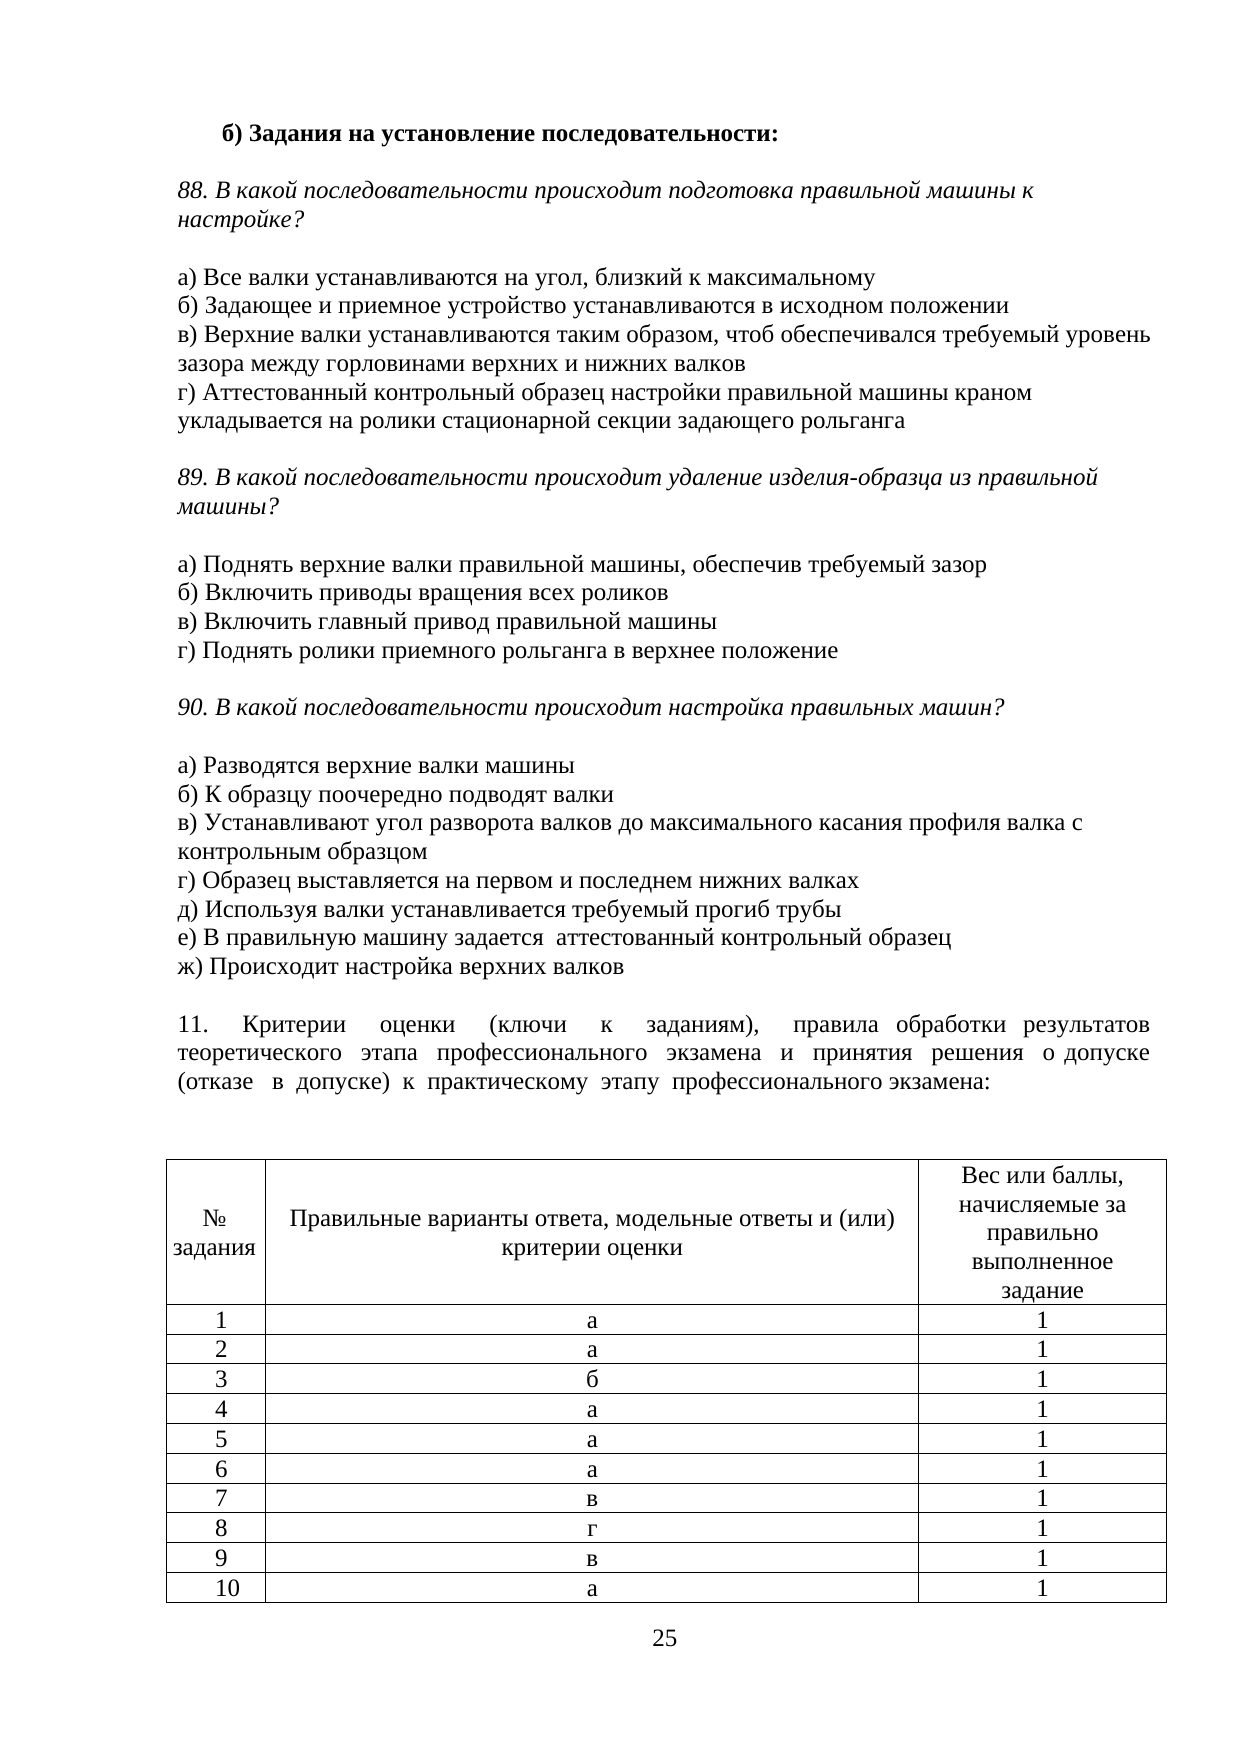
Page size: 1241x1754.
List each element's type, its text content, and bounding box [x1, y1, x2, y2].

text б) Задания на установление последовательности: [177, 118, 1152, 147]
table_cell [167, 1543, 265, 1572]
text е) В правильную машину задается аттестованный контрольный образец [177, 922, 1152, 951]
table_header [266, 1160, 918, 1304]
table_cell а [266, 1305, 918, 1333]
table_cell [167, 1513, 265, 1542]
text 88. В какой последовательности происходит подготовка правильной машины к настройке? [177, 176, 1152, 233]
table_cell а [266, 1454, 918, 1482]
table_cell [167, 1305, 265, 1333]
text д) Используя валки устанавливается требуемый прогиб трубы [177, 894, 1152, 922]
text г) Аттестованный контрольный образец настройки правильной машины краном укладывается на ролики стационарной секции задающего рольганга [177, 377, 1152, 434]
table_cell [167, 1394, 265, 1423]
text б) Включить приводы вращения всех роликов [177, 577, 1152, 606]
text 11. Критерии оценки (ключи к заданиям), правила обработки результатов теоретического этапа профессионального экзамена и принятия решения о допуске (отказе в допуске) к практическому этапу профессионального экзамена: [177, 1009, 1152, 1095]
table_cell а [266, 1424, 918, 1453]
table_cell 1 [919, 1484, 1166, 1512]
table_cell в [266, 1484, 918, 1512]
table_cell [167, 1364, 265, 1393]
table_cell 1 [919, 1513, 1166, 1542]
table_cell 1 [919, 1364, 1166, 1393]
table_cell [167, 1335, 265, 1363]
table_cell в [266, 1543, 918, 1572]
table_cell 1 [919, 1305, 1166, 1333]
table_header № задания [167, 1160, 265, 1304]
table_cell 1 [919, 1454, 1166, 1482]
text а) Все валки устанавливаются на угол, близкий к максимальному [177, 262, 1152, 291]
text ж) Происходит настройка верхних валков [177, 951, 1152, 980]
table_cell [167, 1573, 265, 1602]
table_cell а [266, 1335, 918, 1363]
text в) Включить главный привод правильной машины [177, 606, 1152, 635]
text 90. В какой последовательности происходит настройка правильных машин? [177, 692, 1152, 721]
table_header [919, 1160, 1166, 1304]
table_cell [167, 1484, 265, 1512]
table_cell г [266, 1513, 918, 1542]
text а) Разводятся верхние валки машины [177, 750, 1152, 779]
text 89. В какой последовательности происходит удаление изделия-образца из правильной машины? [177, 462, 1152, 520]
text в) Верхние валки устанавливаются таким образом, чтоб обеспечивался требуемый уровень зазора между горловинами верхних и нижних валков [177, 319, 1152, 377]
table_cell б [266, 1364, 918, 1393]
table_cell 1 [919, 1335, 1166, 1363]
text б) К образцу поочередно подводят валки [177, 779, 1152, 807]
table_cell а [266, 1394, 918, 1423]
table_cell а [266, 1573, 918, 1602]
table_cell 1 [919, 1543, 1166, 1572]
table_cell 1 [919, 1424, 1166, 1453]
table_cell 1 [919, 1394, 1166, 1423]
table_cell [167, 1454, 265, 1482]
table_cell [167, 1424, 265, 1453]
text б) Задающее и приемное устройство устанавливаются в исходном положении [177, 291, 1152, 319]
text г) Образец выставляется на первом и последнем нижних валках [177, 865, 1152, 894]
text г) Поднять ролики приемного рольганга в верхнее положение [177, 635, 1152, 664]
text в) Устанавливают угол разворота валков до максимального касания профиля валка с контрольным образцом [177, 807, 1152, 865]
text а) Поднять верхние валки правильной машины, обеспечив требуемый зазор [177, 549, 1152, 577]
table_cell 1 [919, 1573, 1166, 1602]
